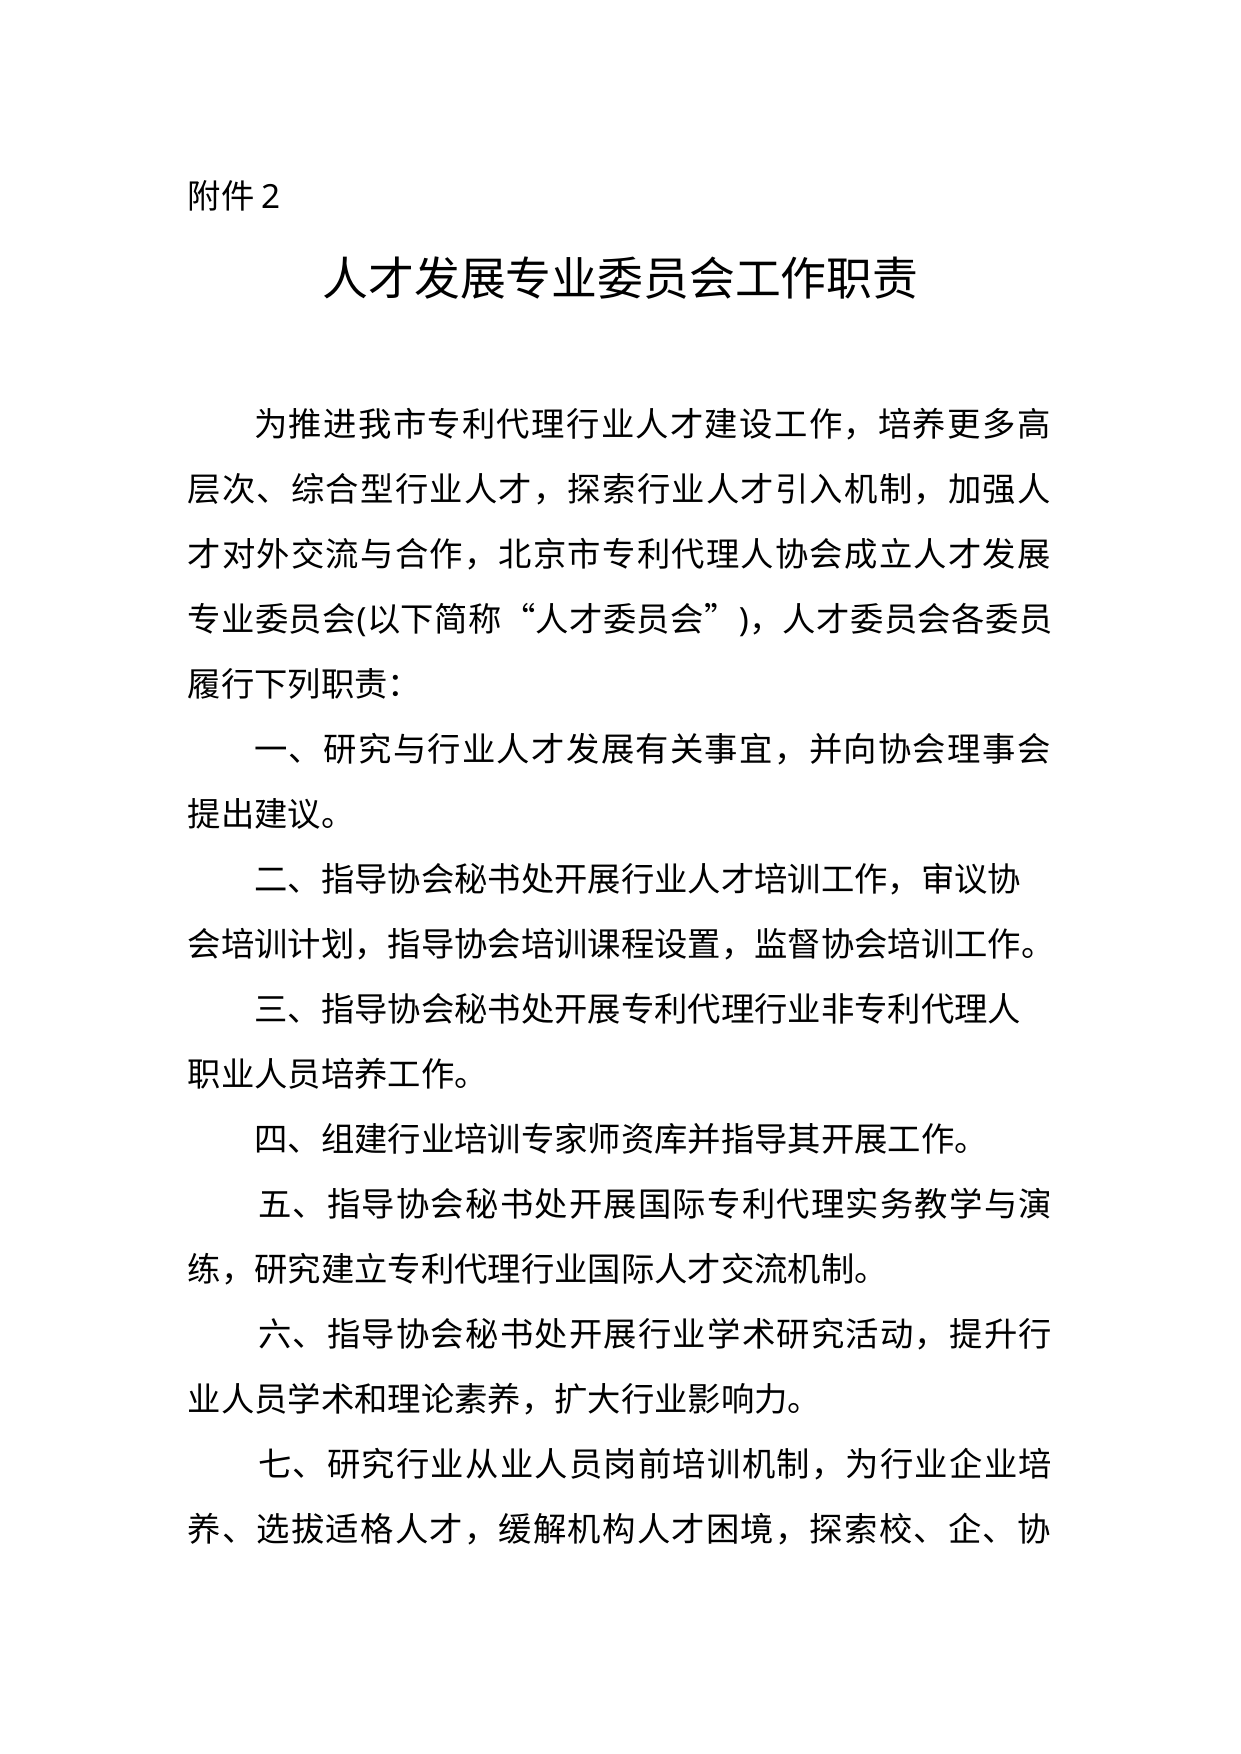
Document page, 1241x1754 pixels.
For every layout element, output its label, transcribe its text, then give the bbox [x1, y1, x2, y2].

text 二、指导协会秘书处开展行业人才培训工作，审议协会培训计划，指导协会培训课程设置，监督协会培训工作。 [187, 844, 1053, 974]
text 为推进我市专利代理行业人才建设工作，培养更多高层次、综合型行业人才，探索行业人才引入机制，加强人才对外交流与合作，北京市专利代理人协会成立人才发展专业委员会(以下简称“人才委员会”)，人才委员会各委员履行下列职责： [187, 389, 1053, 714]
text 五、指导协会秘书处开展国际专利代理实务教学与演练，研究建立专利代理行业国际人才交流机制。 [187, 1169, 1053, 1299]
text 四、组建行业培训专家师资库并指导其开展工作。 [187, 1104, 1053, 1169]
text 一、研究与行业人才发展有关事宜，并向协会理事会提出建议。 [187, 714, 1053, 844]
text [187, 1429, 1053, 1559]
text 人才发展专业委员会工作职责 [187, 227, 1053, 324]
text 三、指导协会秘书处开展专利代理行业非专利代理人职业人员培养工作。 [187, 974, 1053, 1104]
text 附件2 [187, 162, 1053, 227]
text 六、指导协会秘书处开展行业学术研究活动，提升行业人员学术和理论素养，扩大行业影响力。 [187, 1299, 1053, 1429]
